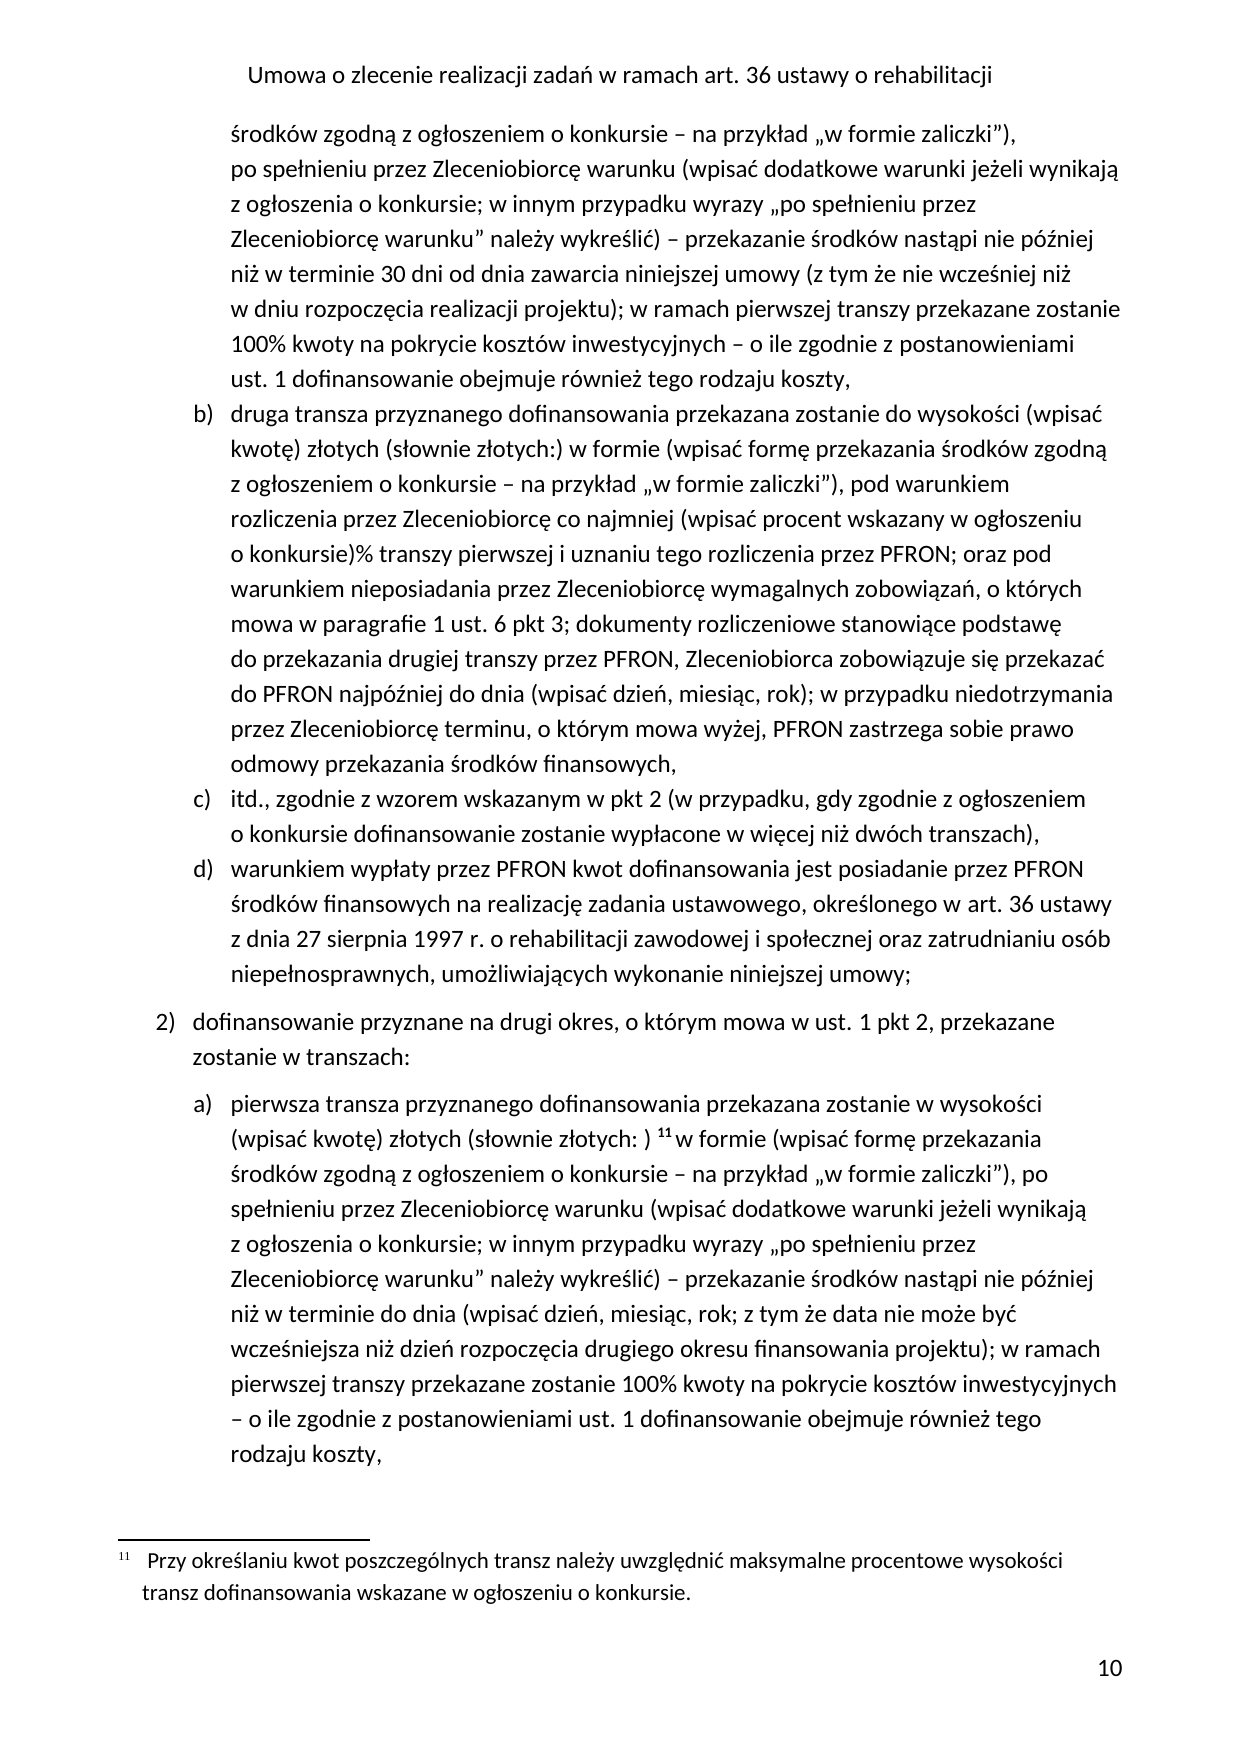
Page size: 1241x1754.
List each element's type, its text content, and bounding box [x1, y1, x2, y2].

list dofinansowanie przyznane na drugi okres, o którym mowa w ust. 1 pkt 2, przekazane zostanie w transzach: [155, 1006, 1122, 1071]
list itd., zgodnie z wzorem wskazanym w pkt 2 (w przypadku, gdy zgodnie z ogłoszeniem o konkursie dofinansowanie zostanie wypłacone w więcej niż dwóch transzach), [193, 783, 1122, 849]
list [193, 118, 1122, 394]
list druga transza przyznanego dofinansowania przekazana zostanie do wysokości (wpisać kwotę) złotych (słownie złotych:) w formie (wpisać formę przekazania środków zgodną z ogłoszeniem o konkursie – na przykład „w formie zaliczki”), pod warunkiem rozliczenia przez Zleceniobiorcę co najmniej (wpisać procent wskazany w ogłoszeniu o konkursie)% transzy pierwszej i uznaniu tego rozliczenia przez PFRON; oraz pod warunkiem nieposiadania przez Zleceniobiorcę wymagalnych zobowiązań, o których mowa w paragrafie 1 ust. 6 pkt 3; dokumenty rozliczeniowe stanowiące podstawę do przekazania drugiej transzy przez PFRON, Zleceniobiorca zobowiązuje się przekazać do PFRON najpóźniej do dnia (wpisać dzień, miesiąc, rok); w przypadku niedotrzymania przez Zleceniobiorcę terminu, o którym mowa wyżej, PFRON zastrzega sobie prawo odmowy przekazania środków finansowych, [193, 398, 1122, 779]
list pierwsza transza przyznanego dofinansowania przekazana zostanie w wysokości (wpisać kwotę) złotych (słownie złotych: ) w formie (wpisać formę przekazania środków zgodną z ogłoszeniem o konkursie – na przykład „w formie zaliczki”), po spełnieniu przez Zleceniobiorcę warunku (wpisać dodatkowe warunki jeżeli wynikają z ogłoszenia o konkursie; w innym przypadku wyrazy „po spełnieniu przez Zleceniobiorcę warunku” należy wykreślić) – przekazanie środków nastąpi nie później niż w terminie do dnia (wpisać dzień, miesiąc, rok; z tym że data nie może być wcześniejsza niż dzień rozpoczęcia drugiego okresu finansowania projektu); w ramach pierwszej transzy przekazane zostanie 100% kwoty na pokrycie kosztów inwestycyjnych – o ile zgodnie z postanowieniami ust. 1 dofinansowanie obejmuje również tego rodzaju koszty, [193, 1088, 1122, 1469]
list warunkiem wypłaty przez PFRON kwot dofinansowania jest posiadanie przez PFRON środków finansowych na realizację zadania ustawowego, określonego w art. 36 ustawy z dnia 27 sierpnia 1997 r. o rehabilitacji zawodowej i społecznej oraz zatrudnianiu osób niepełnosprawnych, umożliwiających wykonanie niniejszej umowy; [193, 853, 1122, 989]
